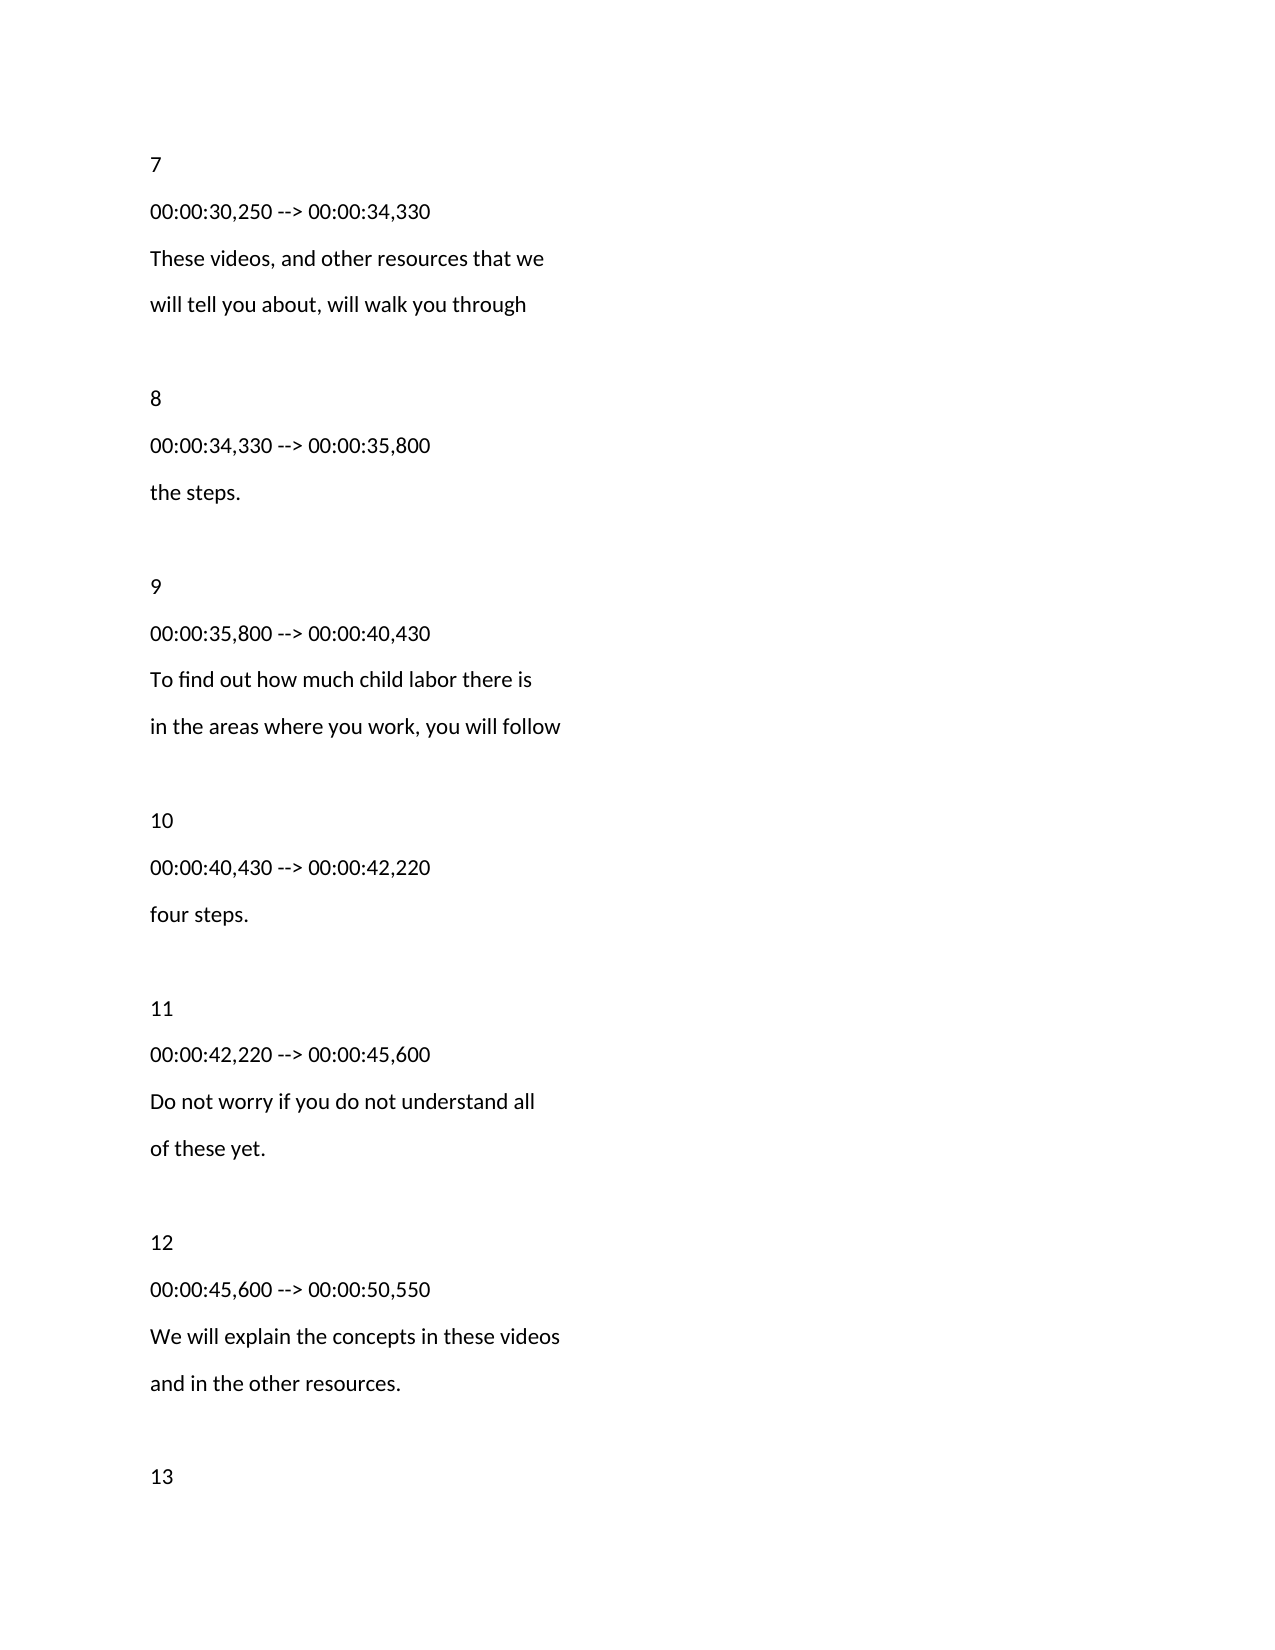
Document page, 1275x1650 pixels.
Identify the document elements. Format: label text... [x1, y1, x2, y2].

text 9 [150, 572, 1125, 600]
text 00:00:42,220 --> 00:00:45,600 [150, 1041, 1125, 1069]
text four steps. [150, 900, 1125, 928]
text To find out how much child labor there is [150, 666, 1125, 694]
text 00:00:45,600 --> 00:00:50,550 [150, 1275, 1125, 1303]
text 12 [150, 1228, 1125, 1256]
text 10 [150, 806, 1125, 834]
text will tell you about, will walk you through [150, 291, 1125, 319]
text of these yet. [150, 1134, 1125, 1162]
text We will explain the concepts in these videos [150, 1322, 1125, 1350]
text 8 [150, 384, 1125, 412]
text 7 [150, 150, 1125, 178]
text Do not worry if you do not understand all [150, 1087, 1125, 1116]
text in the areas where you work, you will follow [150, 712, 1125, 741]
text 00:00:35,800 --> 00:00:40,430 [150, 619, 1125, 647]
text 00:00:40,430 --> 00:00:42,220 [150, 853, 1125, 881]
text 11 [150, 994, 1125, 1022]
text 13 [150, 1462, 1125, 1491]
text 00:00:30,250 --> 00:00:34,330 [150, 197, 1125, 225]
text These videos, and other resources that we [150, 244, 1125, 272]
text 00:00:34,330 --> 00:00:35,800 [150, 431, 1125, 459]
text and in the other resources. [150, 1369, 1125, 1397]
text the steps. [150, 478, 1125, 506]
